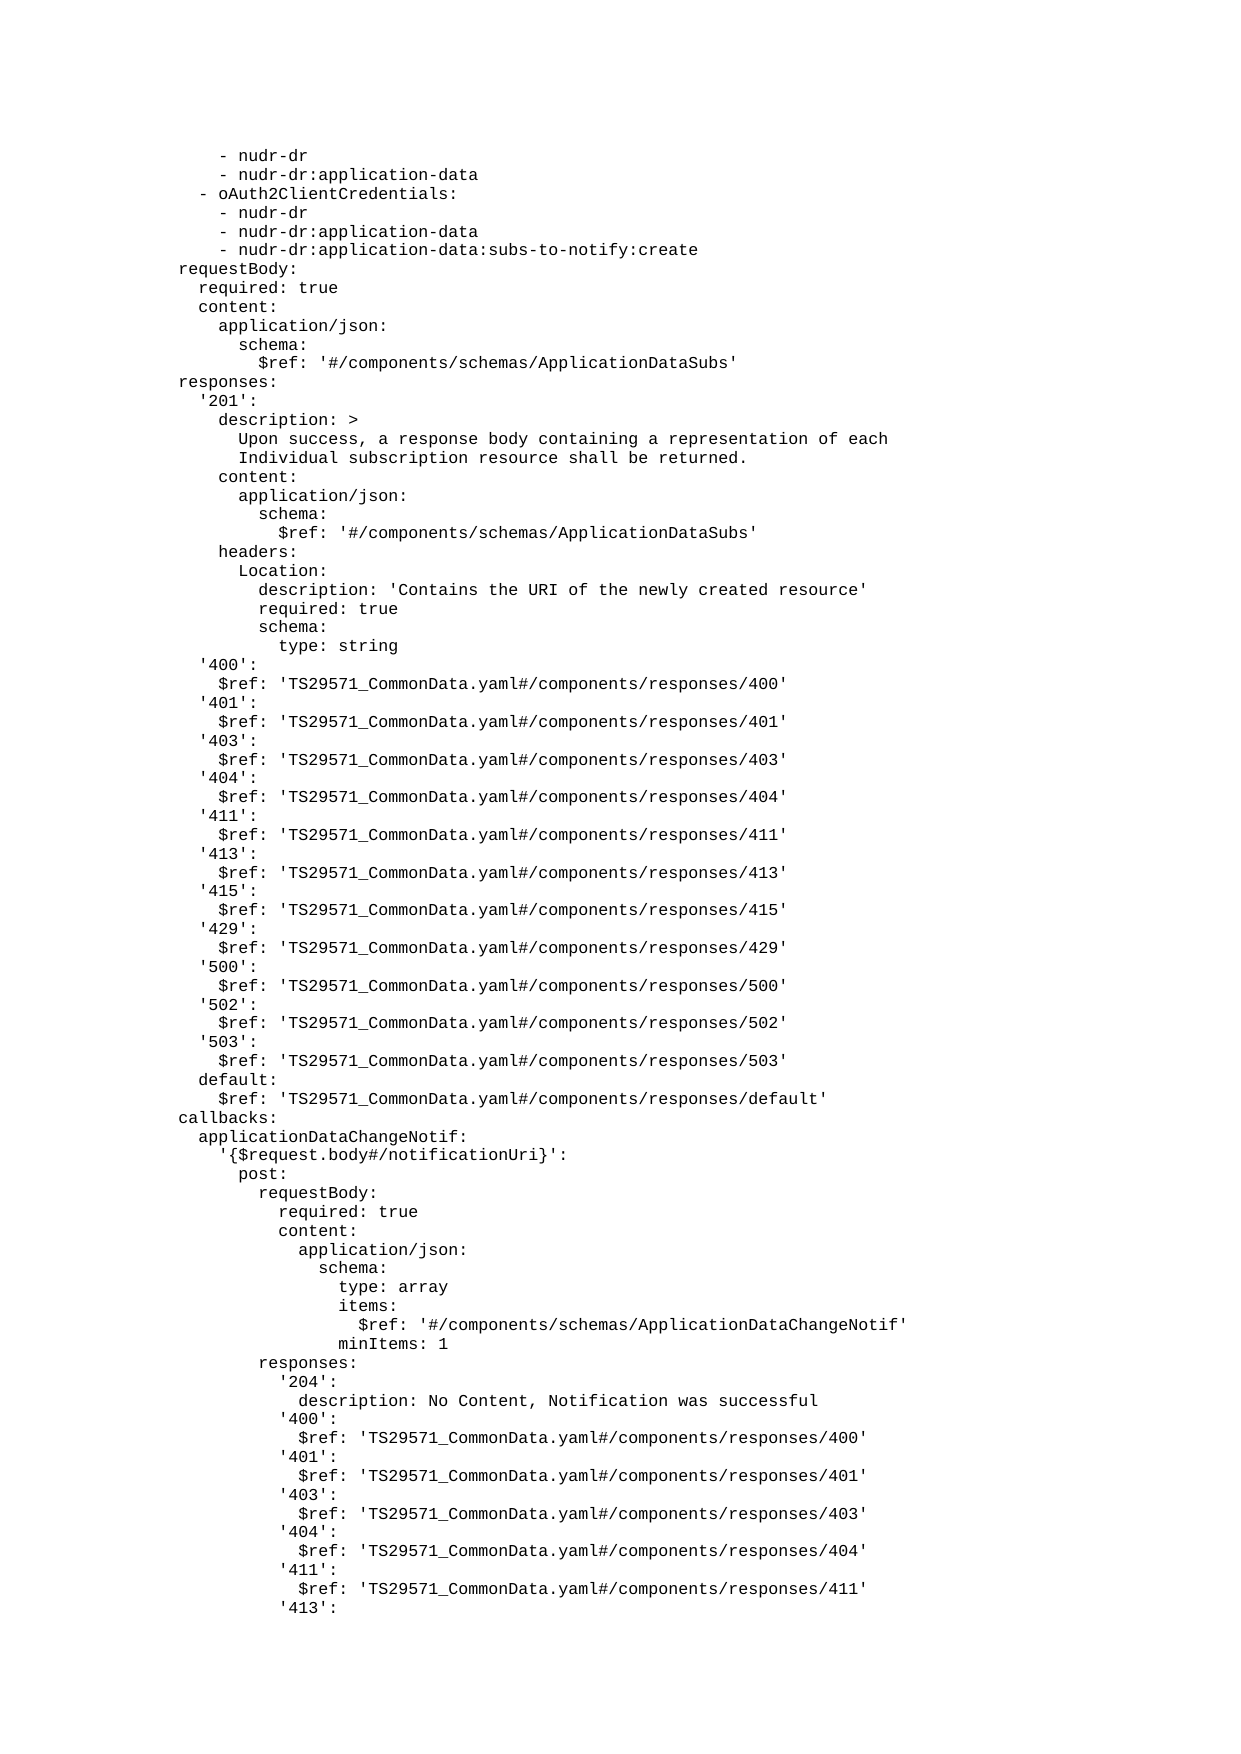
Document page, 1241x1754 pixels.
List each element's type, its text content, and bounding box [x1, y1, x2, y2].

text $ref: 'TS29571_CommonData.yaml#/components/responses/411' [118, 1581, 1122, 1599]
text '{$request.body#/notificationUri}': [118, 1147, 1122, 1166]
text - nudr-dr:application-data [118, 167, 1122, 185]
text headers: [118, 544, 1122, 562]
text $ref: '#/components/schemas/ApplicationDataChangeNotif' [118, 1317, 1122, 1336]
text requestBody: [118, 1185, 1122, 1203]
text Upon success, a response body containing a representation of each [118, 431, 1122, 449]
text required: true [118, 1203, 1122, 1222]
text '403': [118, 1486, 1122, 1505]
text '413': [118, 845, 1122, 864]
text $ref: 'TS29571_CommonData.yaml#/components/responses/413' [118, 864, 1122, 883]
text '404': [118, 770, 1122, 789]
text '404': [118, 1524, 1122, 1543]
text '413': [118, 1599, 1122, 1618]
text content: [118, 468, 1122, 487]
text '500': [118, 958, 1122, 977]
text content: [118, 1222, 1122, 1241]
text schema: [118, 1260, 1122, 1279]
text $ref: 'TS29571_CommonData.yaml#/components/responses/default' [118, 1090, 1122, 1109]
text items: [118, 1298, 1122, 1317]
text $ref: 'TS29571_CommonData.yaml#/components/responses/404' [118, 1543, 1122, 1562]
text '204': [118, 1373, 1122, 1392]
text Location: [118, 562, 1122, 581]
text application/json: [118, 317, 1122, 336]
text description: > [118, 412, 1122, 431]
text $ref: '#/components/schemas/ApplicationDataSubs' [118, 525, 1122, 544]
text description: 'Contains the URI of the newly created resource' [118, 581, 1122, 600]
text required: true [118, 600, 1122, 619]
text requestBody: [118, 261, 1122, 280]
text '503': [118, 1034, 1122, 1053]
text $ref: 'TS29571_CommonData.yaml#/components/responses/404' [118, 789, 1122, 808]
text $ref: 'TS29571_CommonData.yaml#/components/responses/415' [118, 902, 1122, 921]
text description: No Content, Notification was successful [118, 1392, 1122, 1411]
text '400': [118, 657, 1122, 676]
text $ref: 'TS29571_CommonData.yaml#/components/responses/401' [118, 1467, 1122, 1486]
text Individual subscription resource shall be returned. [118, 449, 1122, 468]
text content: [118, 298, 1122, 317]
text '400': [118, 1411, 1122, 1430]
text '403': [118, 732, 1122, 751]
text '411': [118, 1562, 1122, 1581]
text - nudr-dr:application-data [118, 223, 1122, 242]
text schema: [118, 619, 1122, 638]
text type: array [118, 1279, 1122, 1298]
text default: [118, 1072, 1122, 1090]
text '415': [118, 883, 1122, 902]
text $ref: 'TS29571_CommonData.yaml#/components/responses/401' [118, 713, 1122, 732]
text application/json: [118, 487, 1122, 506]
text '401': [118, 694, 1122, 713]
text application/json: [118, 1241, 1122, 1260]
text '502': [118, 996, 1122, 1015]
text post: [118, 1166, 1122, 1185]
text $ref: 'TS29571_CommonData.yaml#/components/responses/400' [118, 1430, 1122, 1449]
text $ref: 'TS29571_CommonData.yaml#/components/responses/429' [118, 939, 1122, 958]
text '411': [118, 808, 1122, 826]
text responses: [118, 374, 1122, 393]
text $ref: 'TS29571_CommonData.yaml#/components/responses/403' [118, 1505, 1122, 1524]
text minItems: 1 [118, 1336, 1122, 1354]
text $ref: 'TS29571_CommonData.yaml#/components/responses/411' [118, 826, 1122, 845]
text responses: [118, 1354, 1122, 1373]
text $ref: 'TS29571_CommonData.yaml#/components/responses/502' [118, 1015, 1122, 1034]
text callbacks: [118, 1109, 1122, 1128]
text - nudr-dr [118, 204, 1122, 223]
text required: true [118, 280, 1122, 298]
text - nudr-dr [118, 148, 1122, 167]
text '401': [118, 1449, 1122, 1467]
text '429': [118, 921, 1122, 939]
text applicationDataChangeNotif: [118, 1128, 1122, 1147]
text $ref: '#/components/schemas/ApplicationDataSubs' [118, 355, 1122, 374]
text type: string [118, 638, 1122, 657]
text schema: [118, 506, 1122, 525]
text $ref: 'TS29571_CommonData.yaml#/components/responses/403' [118, 751, 1122, 770]
text $ref: 'TS29571_CommonData.yaml#/components/responses/400' [118, 676, 1122, 694]
text - oAuth2ClientCredentials: [118, 185, 1122, 204]
text - nudr-dr:application-data:subs-to-notify:create [118, 242, 1122, 261]
text schema: [118, 336, 1122, 355]
text $ref: 'TS29571_CommonData.yaml#/components/responses/500' [118, 977, 1122, 996]
text $ref: 'TS29571_CommonData.yaml#/components/responses/503' [118, 1053, 1122, 1072]
text '201': [118, 393, 1122, 412]
